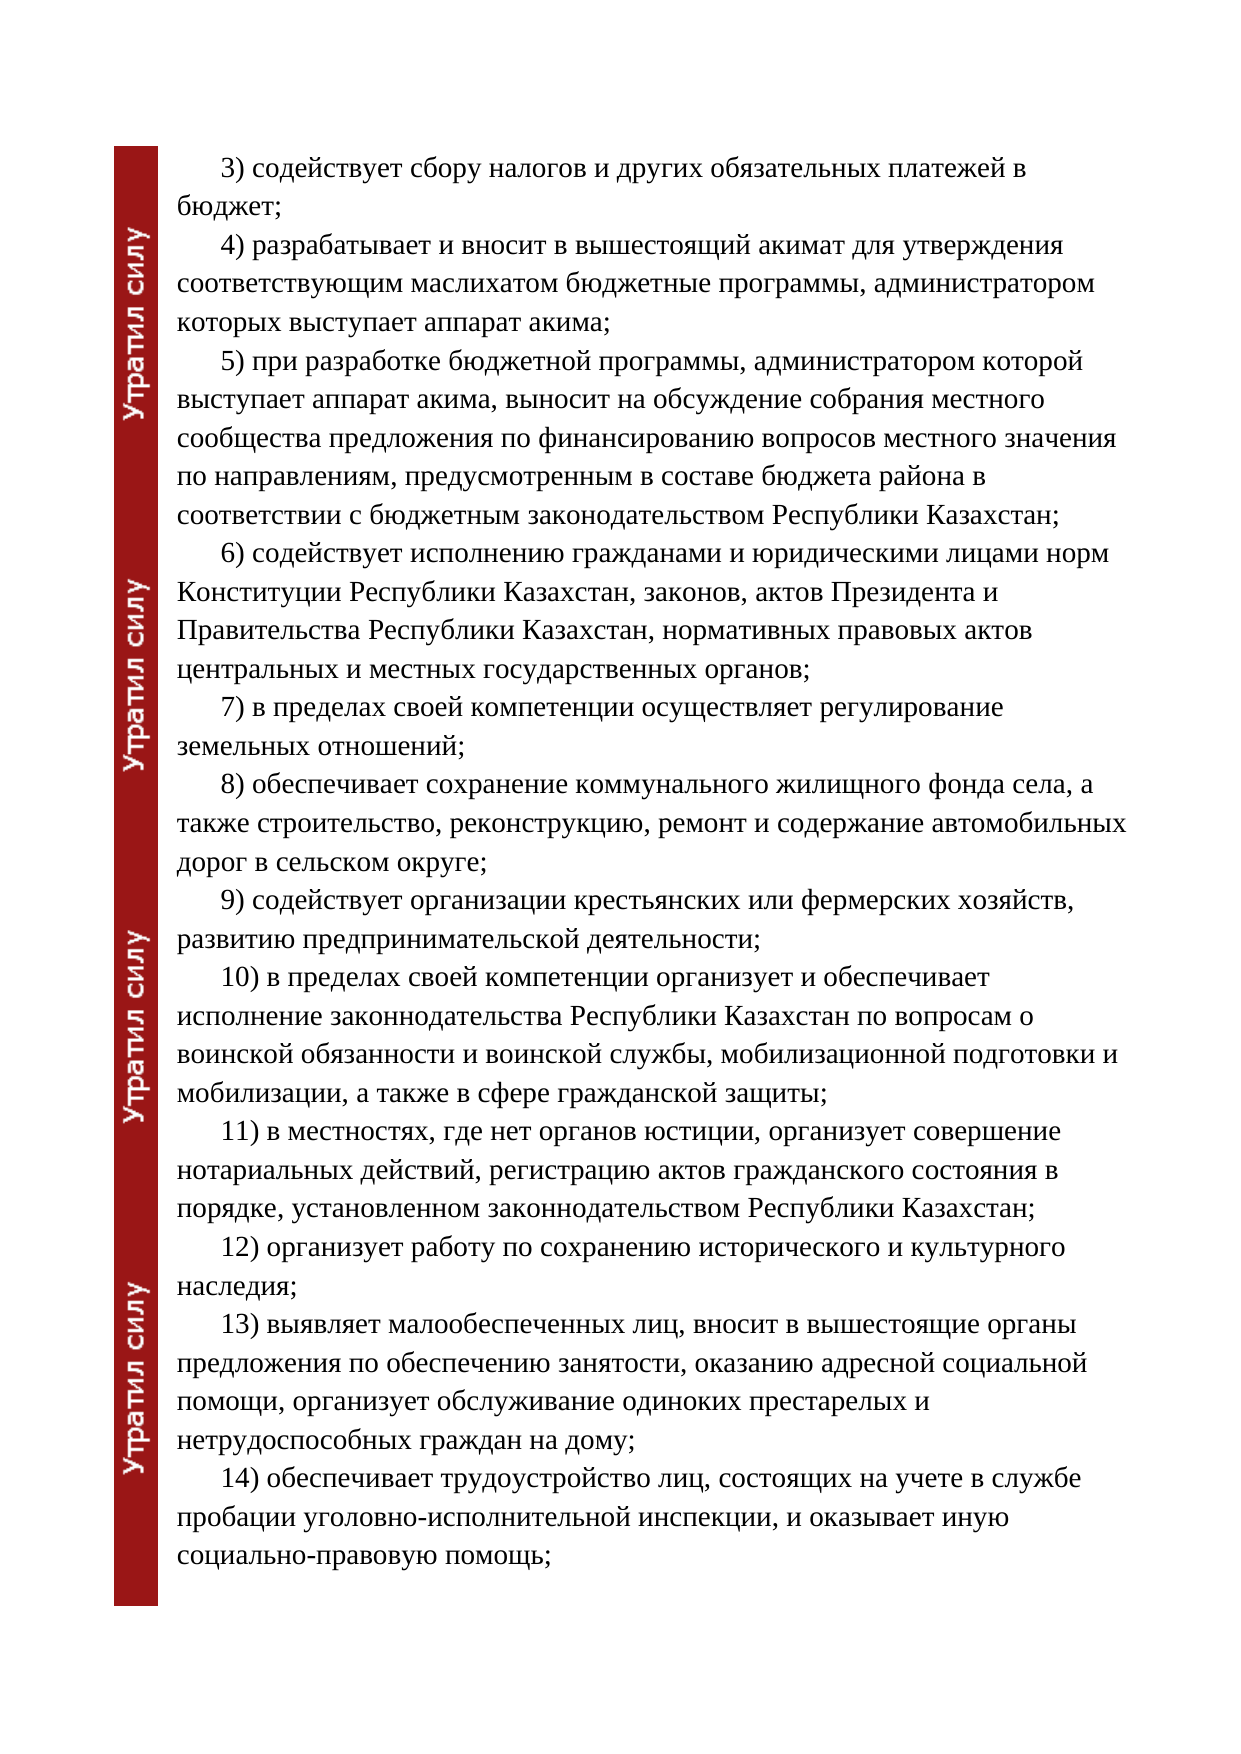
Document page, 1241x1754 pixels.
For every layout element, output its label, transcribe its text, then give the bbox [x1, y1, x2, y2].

picture [114, 1571, 158, 1606]
picture [114, 146, 158, 150]
